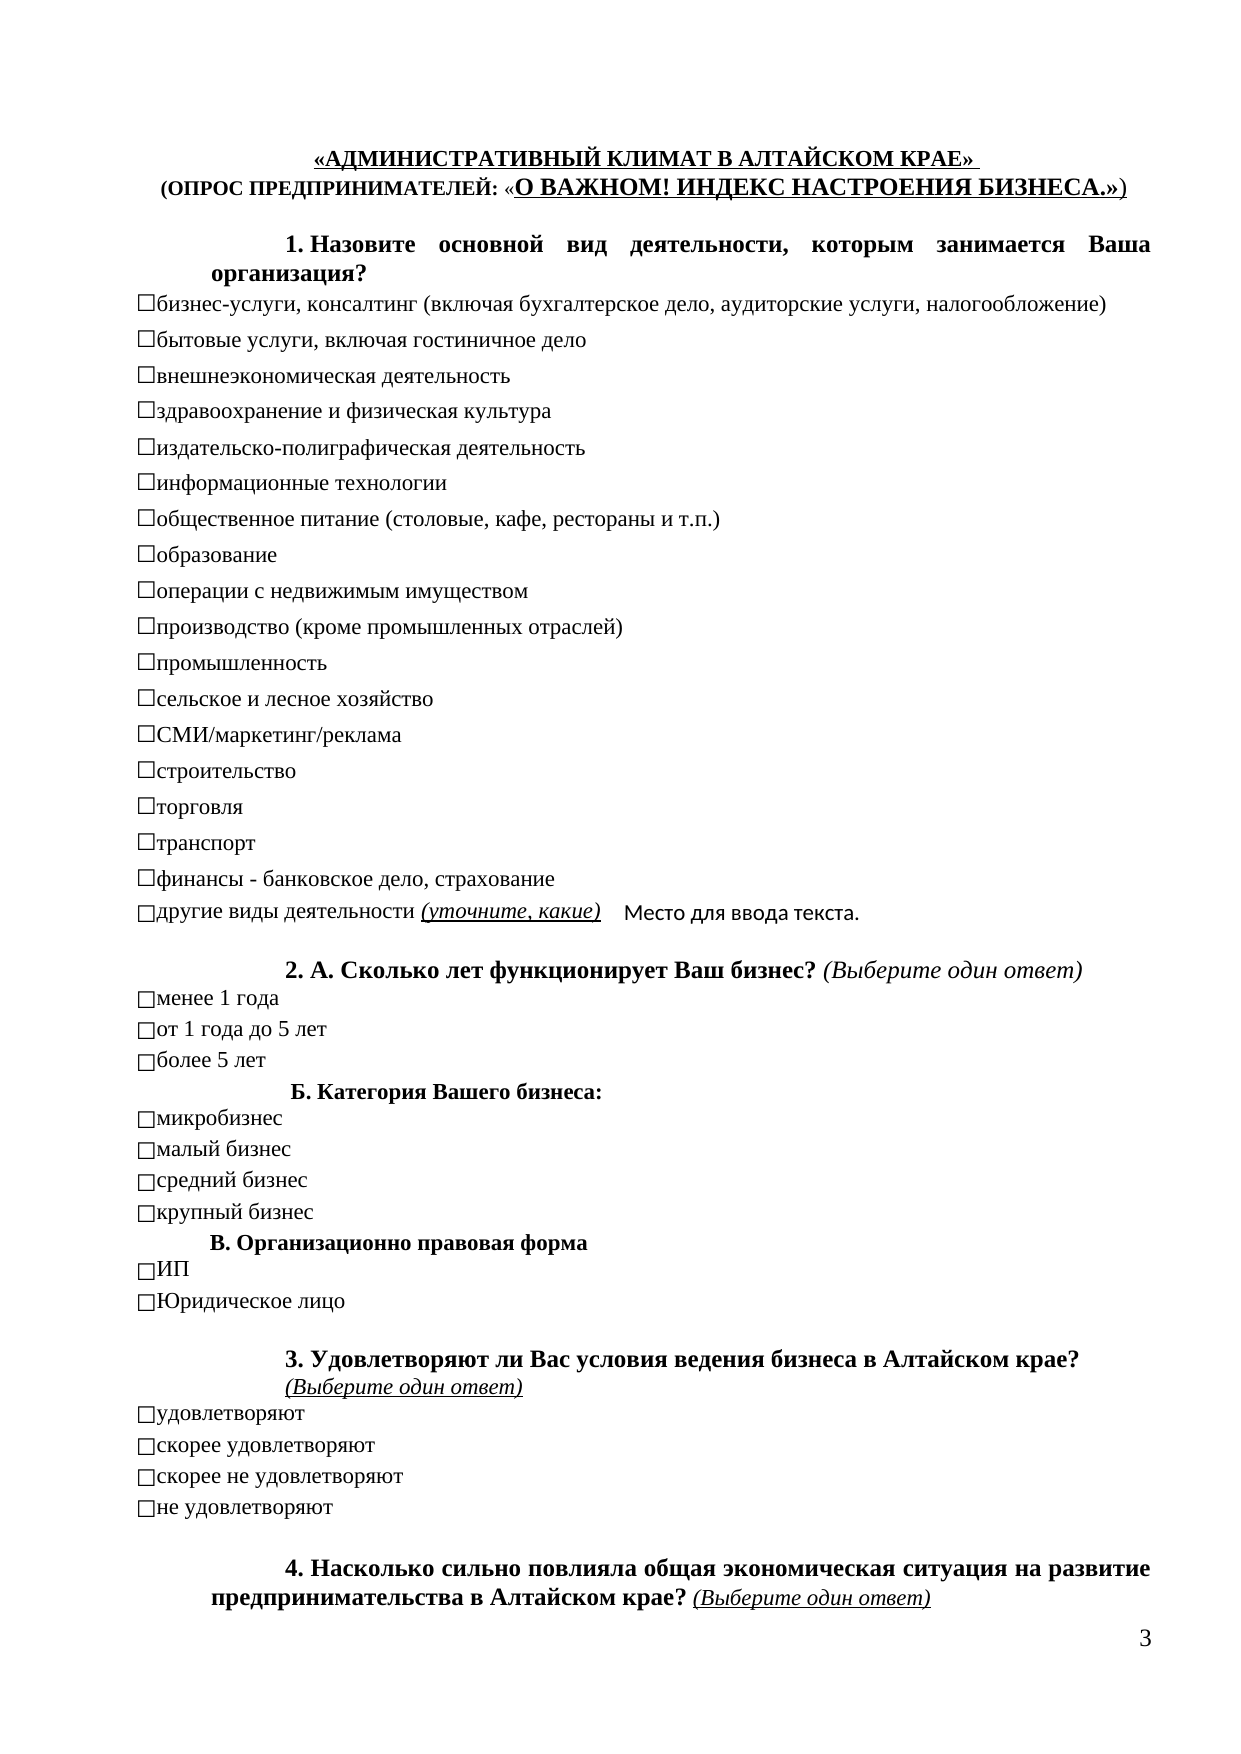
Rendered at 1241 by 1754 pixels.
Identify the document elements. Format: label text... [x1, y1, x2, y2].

text другие виды деятельности (уточните, какие) [136, 898, 1152, 929]
text информационные технологии [136, 466, 1152, 498]
text общественное питание (столовые, кафе, рестораны и т.п.) [136, 502, 1152, 533]
text 2. А. Сколько лет функционирует Ваш бизнес? (Выберите один ответ) [211, 955, 1152, 984]
text В. Организационно правовая форма [209, 1229, 1152, 1255]
text операции с недвижимым имуществом [136, 574, 1152, 605]
text удовлетворяют [136, 1399, 1152, 1431]
text строительство [136, 754, 1152, 785]
text образование [136, 538, 1152, 569]
text Б. Категория Вашего бизнеса: [211, 1078, 1152, 1104]
text производство (кроме промышленных отраслей) [136, 610, 1152, 641]
text внешнеэкономическая деятельность [136, 358, 1152, 390]
text крупный бизнес [136, 1198, 1152, 1229]
text «административный климат в Алтайском крае» [136, 145, 1152, 172]
text 1. Назовите основной вид деятельности, которым занимается Ваша организация? [211, 229, 1152, 287]
text 4. Насколько сильно повлияла общая экономическая ситуация на развитие предпринимательства в Алтайском крае? (Выберите один ответ) [211, 1553, 1152, 1611]
text более 5 лет [136, 1046, 1152, 1078]
text торговля [136, 790, 1152, 821]
text малый бизнес [136, 1135, 1152, 1167]
text от 1 года до 5 лет [136, 1015, 1152, 1046]
text средний бизнес [136, 1167, 1152, 1198]
text Юридическое лицо [136, 1287, 1152, 1318]
text (Выберите один ответ) [211, 1373, 1152, 1399]
text скорее не удовлетворяют [136, 1462, 1152, 1493]
text менее 1 года [136, 984, 1152, 1015]
text сельское и лесное хозяйство [136, 682, 1152, 713]
text издательско-полиграфическая деятельность [136, 430, 1152, 462]
text микробизнес [136, 1104, 1152, 1135]
text 3. Удовлетворяют ли Вас условия ведения бизнеса в Алтайском крае? [211, 1344, 1152, 1373]
text не удовлетворяют [136, 1493, 1152, 1524]
text бизнес-услуги, консалтинг (включая бухгалтерское дело, аудиторские услуги, налогообложение) [136, 287, 1152, 318]
text СМИ/маркетинг/реклама [136, 718, 1152, 749]
text (опрос предпринимателей: «о важном! Индекс настроения бизнеса.») [136, 172, 1152, 200]
text транспорт [136, 826, 1152, 857]
text финансы - банковское дело, страхование [136, 862, 1152, 893]
text бытовые услуги, включая гостиничное дело [136, 323, 1152, 354]
text скорее удовлетворяют [136, 1431, 1152, 1462]
text ИП [136, 1255, 1152, 1287]
text здравоохранение и физическая культура [136, 394, 1152, 426]
text промышленность [136, 646, 1152, 677]
